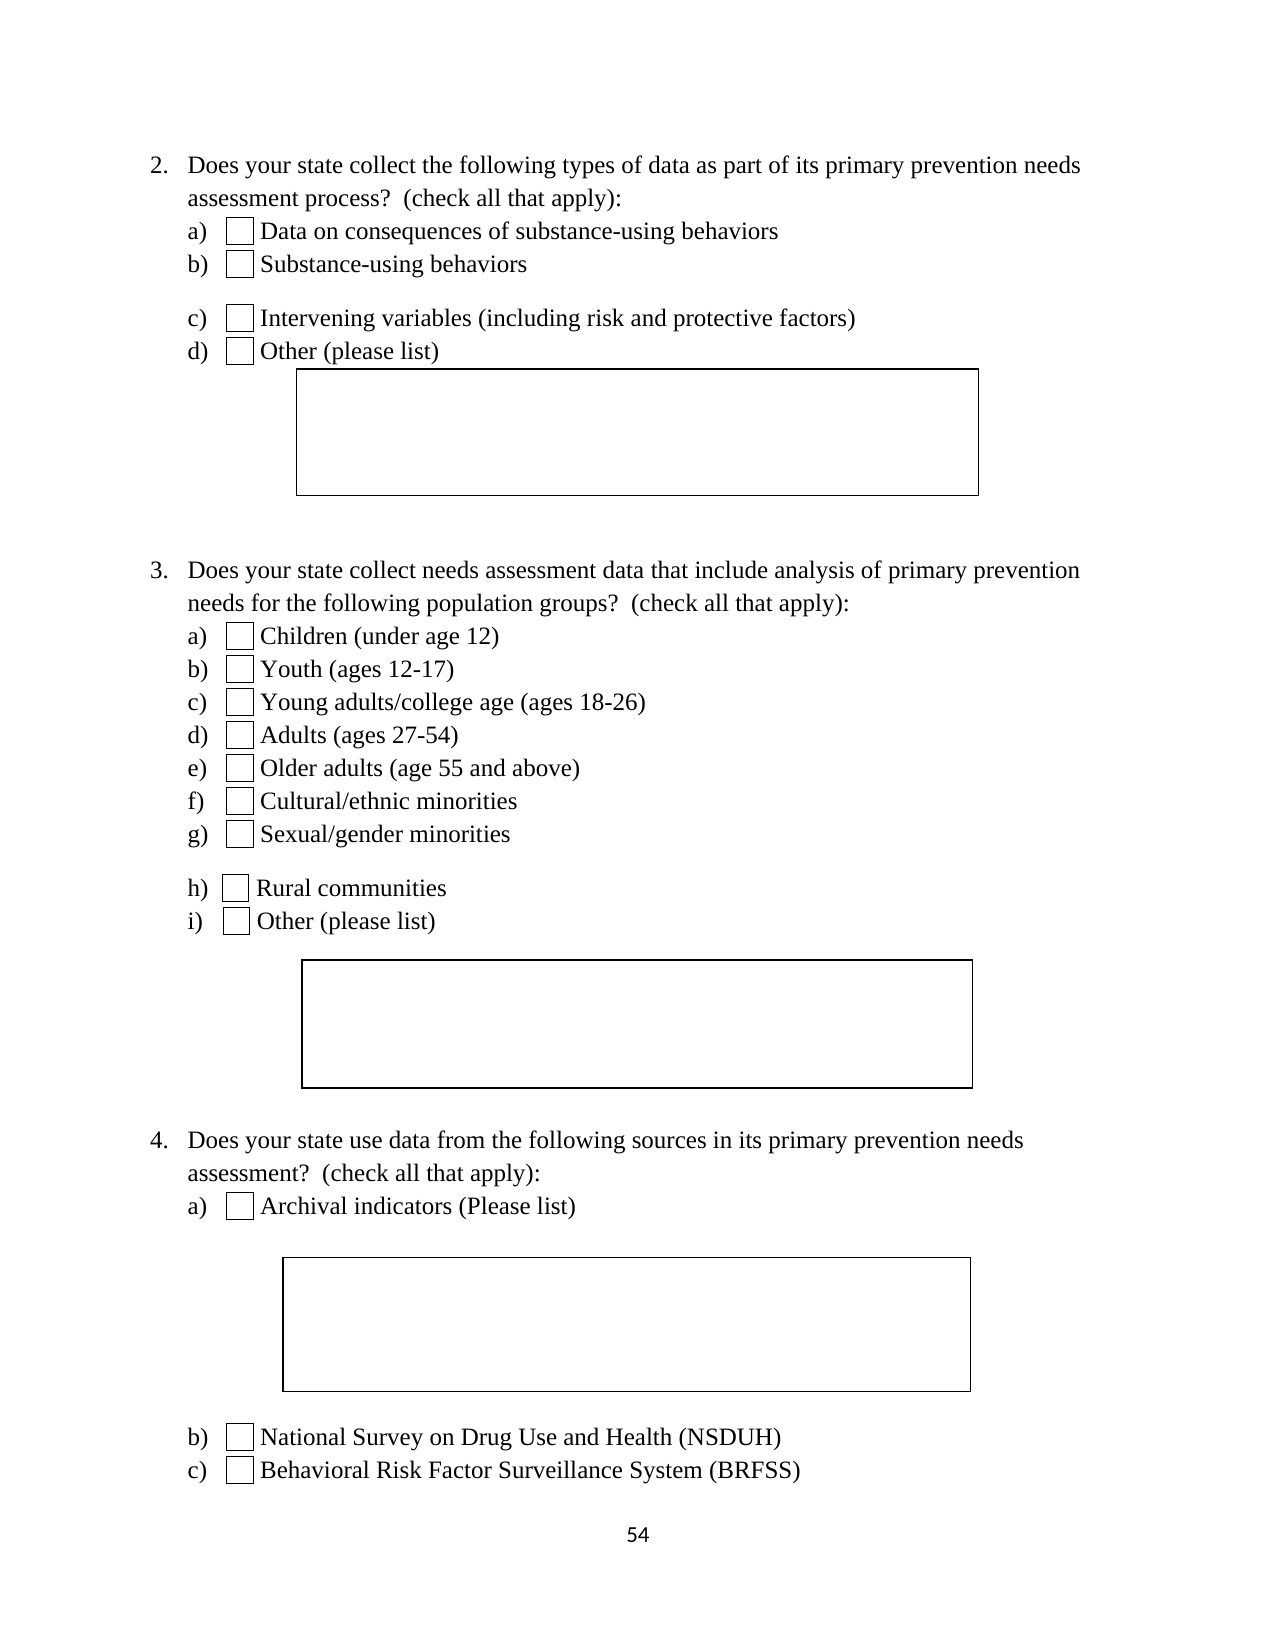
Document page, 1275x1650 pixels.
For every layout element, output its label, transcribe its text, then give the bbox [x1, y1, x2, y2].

list Behavioral Risk Factor Surveillance System (BRFSS) [187, 1455, 1125, 1484]
list Cultural/ethnic minorities [187, 786, 1125, 815]
text d) Other (please list) [187, 336, 1125, 365]
list Older adults (age 55 and above) [187, 753, 1125, 782]
list Young adults/college age (ages 18-26) [187, 687, 1125, 716]
list Adults (ages 27-54) [187, 720, 1125, 749]
list Archival indicators (Please list) [187, 1191, 1125, 1220]
list Youth (ages 12-17) [187, 654, 1125, 683]
list Substance-using behaviors [187, 249, 1125, 278]
list Sexual/gender minorities [187, 819, 1125, 848]
list Does your state collect needs assessment data that include analysis of primary prevention needs for the following population groups? (check all that apply): [150, 555, 1125, 617]
list Does your state use data from the following sources in its primary prevention needs assessment? (check all that apply): [150, 1125, 1125, 1187]
list Children (under age 12) [187, 621, 1125, 650]
text i) Other (please list) [187, 906, 1125, 935]
list National Survey on Drug Use and Health (NSDUH) [187, 1422, 1125, 1451]
list Does your state collect the following types of data as part of its primary prevention needs assessment process? (check all that apply): [150, 150, 1125, 212]
list Data on consequences of substance-using behaviors [187, 216, 1125, 245]
text c) Intervening variables (including risk and protective factors) [187, 303, 1125, 332]
text h) Rural communities [187, 873, 1125, 902]
